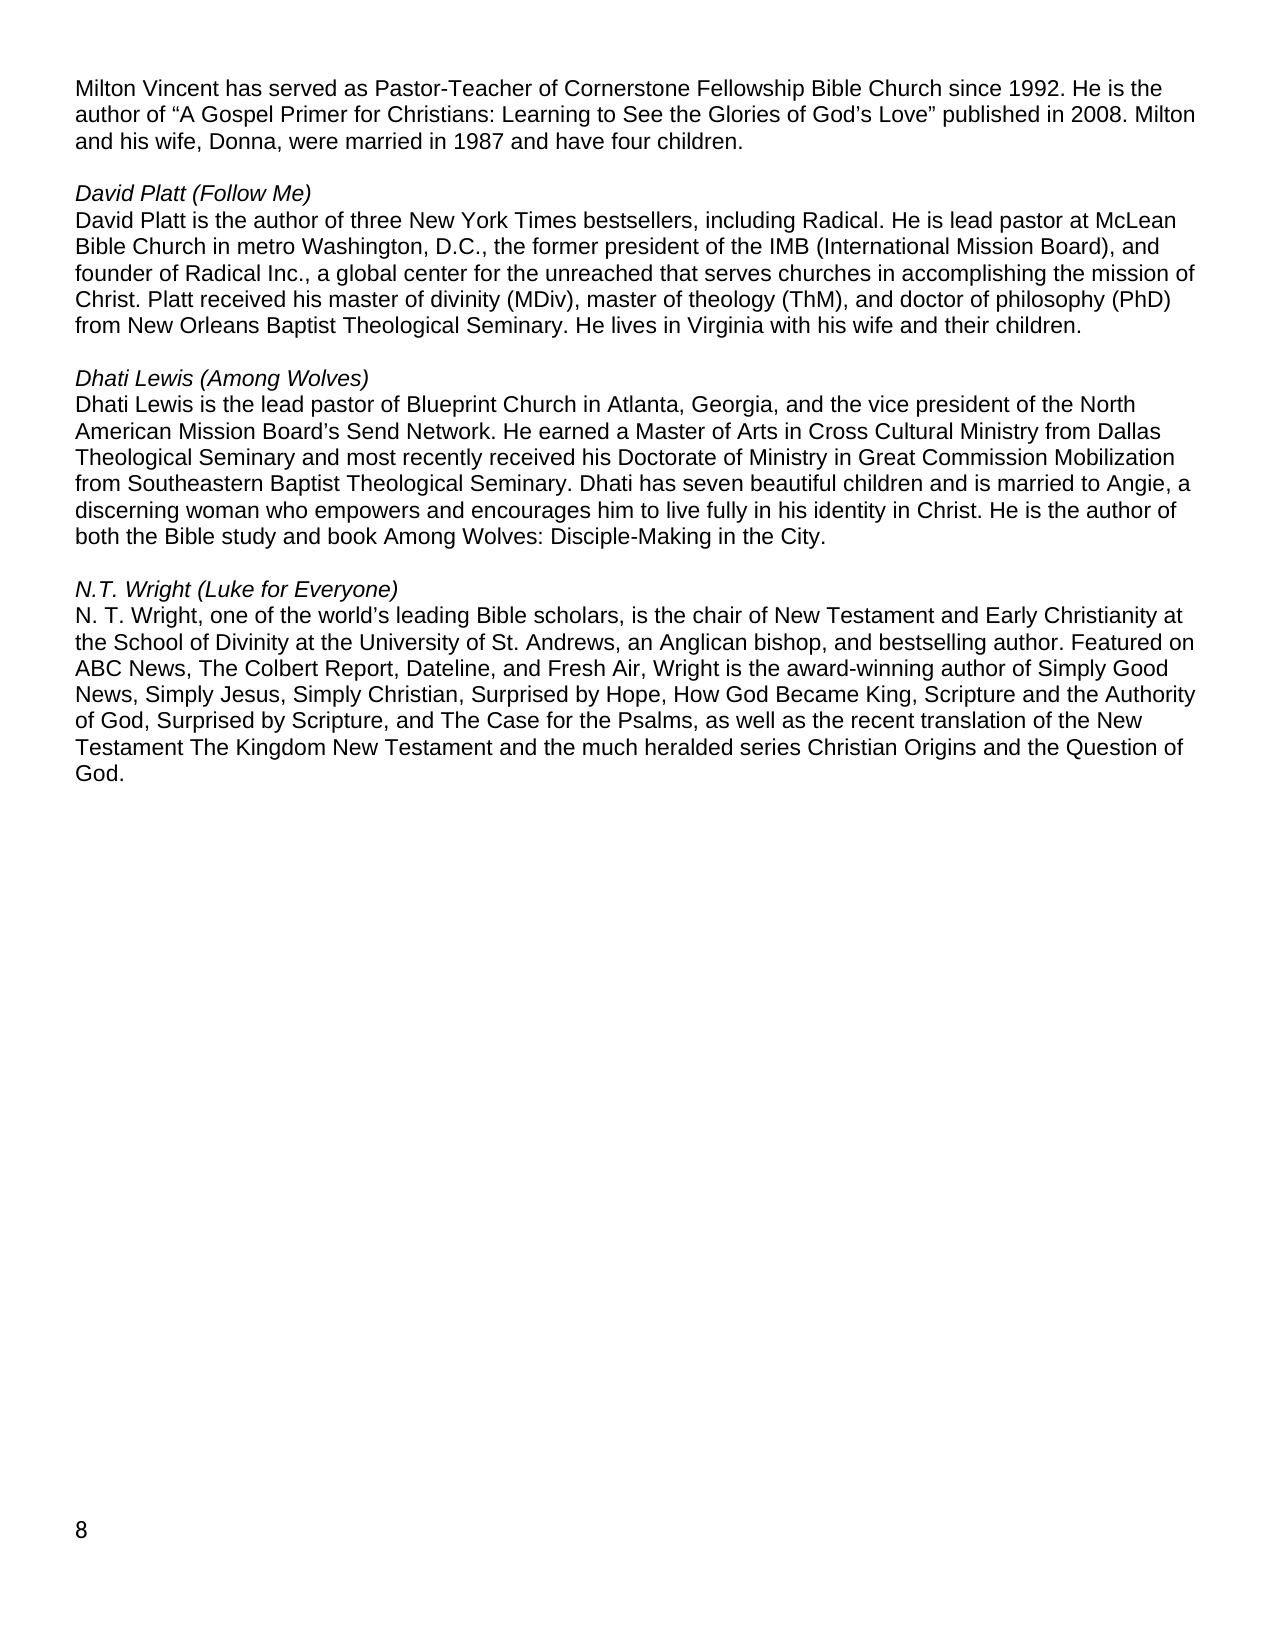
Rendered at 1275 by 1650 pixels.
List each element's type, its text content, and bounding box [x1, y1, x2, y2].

text Milton Vincent has served as Pastor-Teacher of Cornerstone Fellowship Bible Church since 1992. He is the author of “A Gospel Primer for Christians: Learning to See the Glories of God’s Love” published in 2008. Milton and his wife, Donna, were married in 1987 and have four children. [75, 75, 1200, 154]
text N.T. Wright (Luke for Everyone) [75, 576, 1200, 602]
text Dhati Lewis is the lead pastor of Blueprint Church in Atlanta, Georgia, and the vice president of the North American Mission Board’s Send Network. He earned a Master of Arts in Cross Cultural Ministry from Dallas Theological Seminary and most recently received his Doctorate of Ministry in Great Commission Mobilization from Southeastern Baptist Theological Seminary. Dhati has seven beautiful children and is married to Angie, a discerning woman who empowers and encourages him to live fully in his identity in Christ. He is the author of both the Bible study and book Among Wolves: Disciple-Making in the City. [75, 391, 1200, 549]
text N. T. Wright, one of the world’s leading Bible scholars, is the chair of New Testament and Early Christianity at the School of Divinity at the University of St. Andrews, an Anglican bishop, and bestselling author. Featured on ABC News, The Colbert Report, Dateline, and Fresh Air, Wright is the award-winning author of Simply Good News, Simply Jesus, Simply Christian, Surprised by Hope, How God Became King, Scripture and the Authority of God, Surprised by Scripture, and The Case for the Psalms, as well as the recent translation of the New Testament The Kingdom New Testament and the much heralded series Christian Origins and the Question of God. [75, 602, 1200, 787]
text Dhati Lewis (Among Wolves) [75, 365, 1200, 391]
text David Platt (Follow Me) [75, 180, 1200, 207]
text David Platt is the author of three New York Times bestsellers, including Radical. He is lead pastor at McLean Bible Church in metro Washington, D.C., the former president of the IMB (International Mission Board), and founder of Radical Inc., a global center for the unreached that serves churches in accomplishing the mission of Christ. Platt received his master of divinity (MDiv), master of theology (ThM), and doctor of philosophy (PhD) from New Orleans Baptist Theological Seminary. He lives in Virginia with his wife and their children. [75, 207, 1200, 338]
